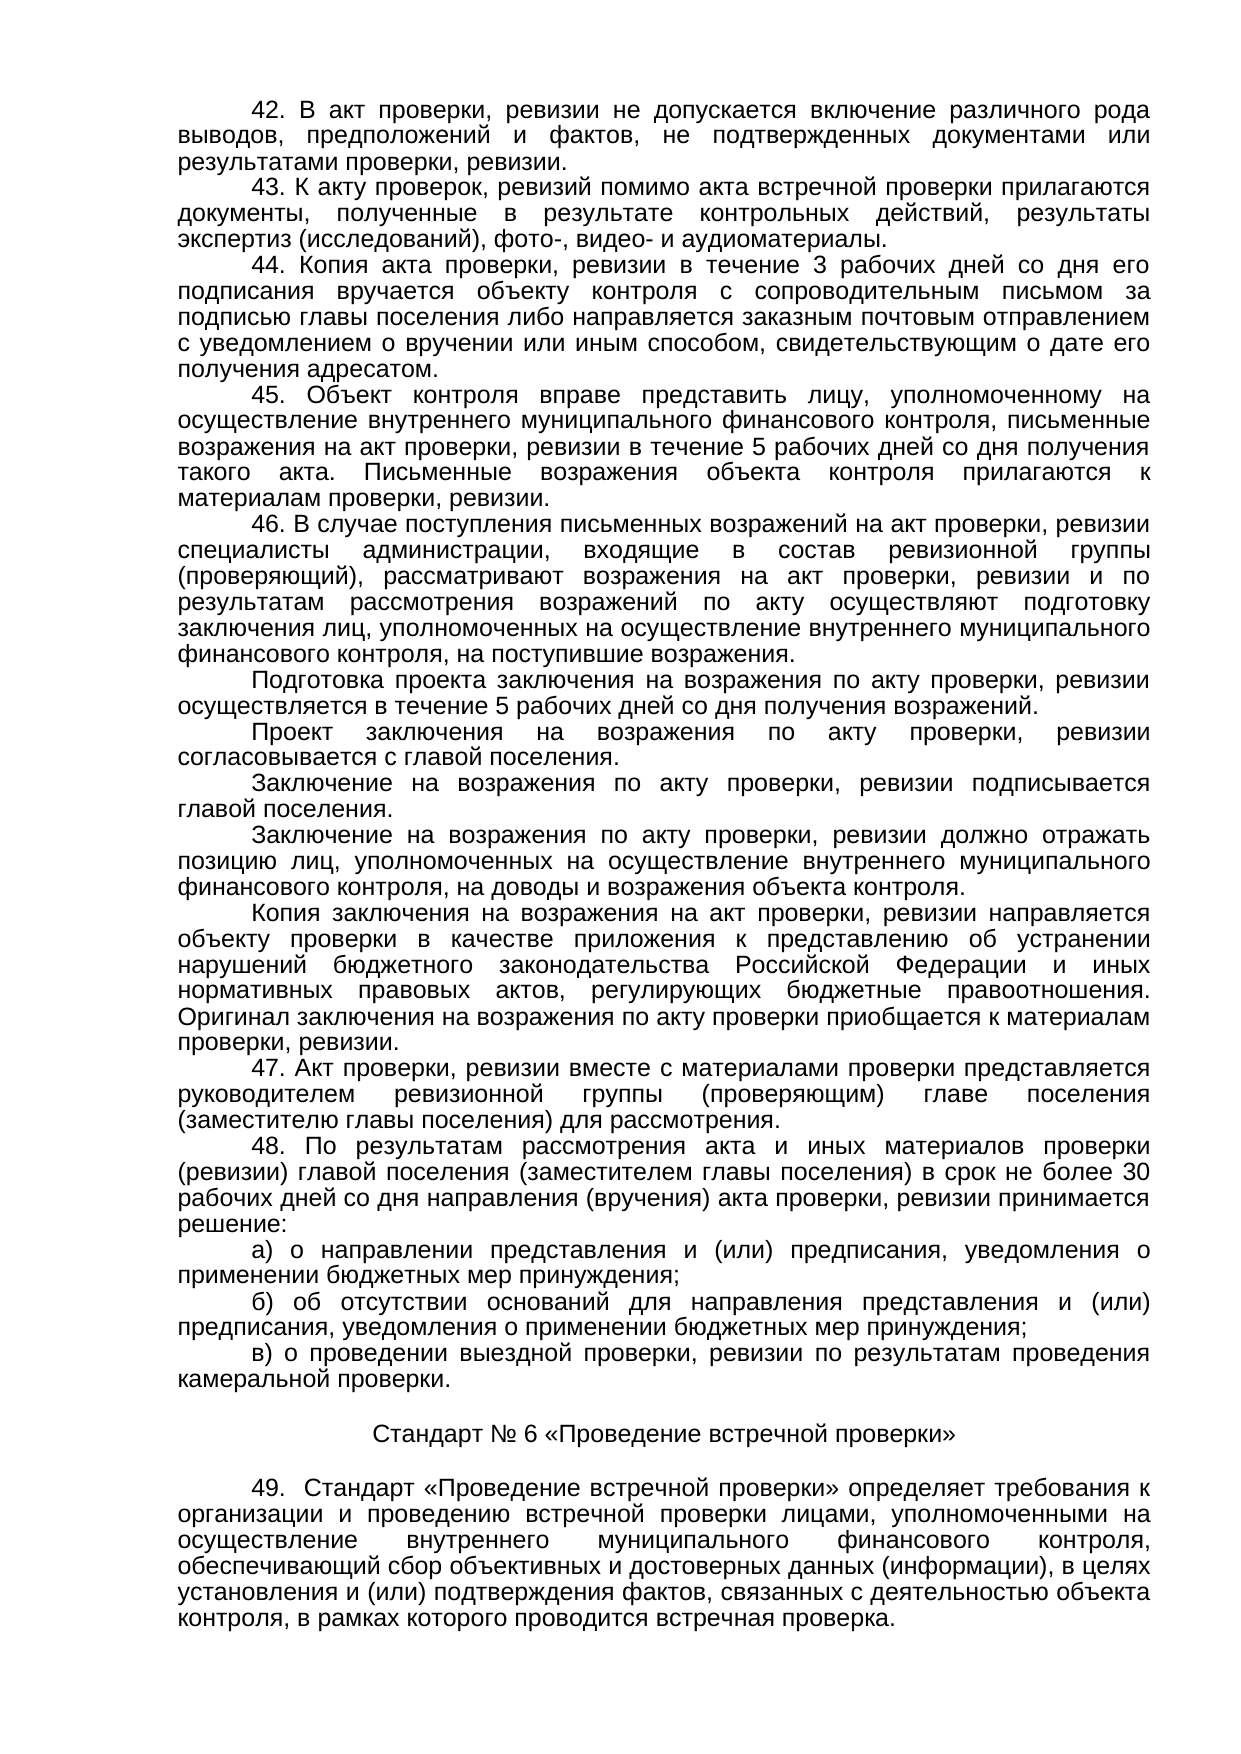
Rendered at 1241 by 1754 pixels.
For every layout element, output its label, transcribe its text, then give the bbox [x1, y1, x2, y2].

text 42. В акт проверки, ревизии не допускается включение различного рода выводов, предположений и фактов, не подтвержденных документами или результатами проверки, ревизии. [177, 97, 1152, 175]
text 47. Акт проверки, ревизии вместе с материалами проверки представляется руководителем ревизионной группы (проверяющим) главе поселения (заместителю главы поселения) для рассмотрения. [177, 1056, 1152, 1134]
text Стандарт № 6 «Проведение встречной проверки» [177, 1422, 1152, 1447]
text 46. В случае поступления письменных возражений на акт проверки, ревизии специалисты администрации, входящие в состав ревизионной группы (проверяющий), рассматривают возражения на акт проверки, ревизии и по результатам рассмотрения возражений по акту осуществляют подготовку заключения лиц, уполномоченных на осуществление внутреннего муниципального финансового контроля, на поступившие возражения. [177, 512, 1152, 668]
text Заключение на возражения по акту проверки, ревизии подписывается главой поселения. [177, 771, 1152, 823]
text б) об отсутствии оснований для направления представления и (или) предписания, уведомления о применении бюджетных мер принуждения; [177, 1289, 1152, 1341]
text Заключение на возражения по акту проверки, ревизии должно отражать позицию лиц, уполномоченных на осуществление внутреннего муниципального финансового контроля, на доводы и возражения объекта контроля. [177, 823, 1152, 901]
text в) о проведении выездной проверки, ревизии по результатам проведения камеральной проверки. [177, 1341, 1152, 1393]
text 49. Стандарт «Проведение встречной проверки» определяет требования к организации и проведению встречной проверки лицами, уполномоченными на осуществление внутреннего муниципального финансового контроля, обеспечивающий сбор объективных и достоверных данных (информации), в целях установления и (или) подтверждения фактов, связанных с деятельностью объекта контроля, в рамках которого проводится встречная проверка. [177, 1476, 1152, 1632]
text Копия заключения на возражения на акт проверки, ревизии направляется объекту проверки в качестве приложения к представлению об устранении нарушений бюджетного законодательства Российской Федерации и иных нормативных правовых актов, регулирующих бюджетные правоотношения. Оригинал заключения на возражения по акту проверки приобщается к материалам проверки, ревизии. [177, 901, 1152, 1056]
text 45. Объект контроля вправе представить лицу, уполномоченному на осуществление внутреннего муниципального финансового контроля, письменные возражения на акт проверки, ревизии в течение 5 рабочих дней со дня получения такого акта. Письменные возражения объекта контроля прилагаются к материалам проверки, ревизии. [177, 382, 1152, 512]
text 43. К акту проверок, ревизий помимо акта встречной проверки прилагаются документы, полученные в результате контрольных действий, результаты экспертиз (исследований), фото-, видео- и аудиоматериалы. [177, 175, 1152, 253]
text а) о направлении представления и (или) предписания, уведомления о применении бюджетных мер принуждения; [177, 1237, 1152, 1289]
text 44. Копия акта проверки, ревизии в течение 3 рабочих дней со дня его подписания вручается объекту контроля с сопроводительным письмом за подписью главы поселения либо направляется заказным почтовым отправлением с уведомлением о вручении или иным способом, свидетельствующим о дате его получения адресатом. [177, 253, 1152, 382]
text Проект заключения на возражения по акту проверки, ревизии согласовывается с главой поселения. [177, 719, 1152, 771]
text 48. По результатам рассмотрения акта и иных материалов проверки (ревизии) главой поселения (заместителем главы поселения) в срок не более 30 рабочих дней со дня направления (вручения) акта проверки, ревизии принимается решение: [177, 1134, 1152, 1237]
text Подготовка проекта заключения на возражения по акту проверки, ревизии осуществляется в течение 5 рабочих дней со дня получения возражений. [177, 668, 1152, 719]
